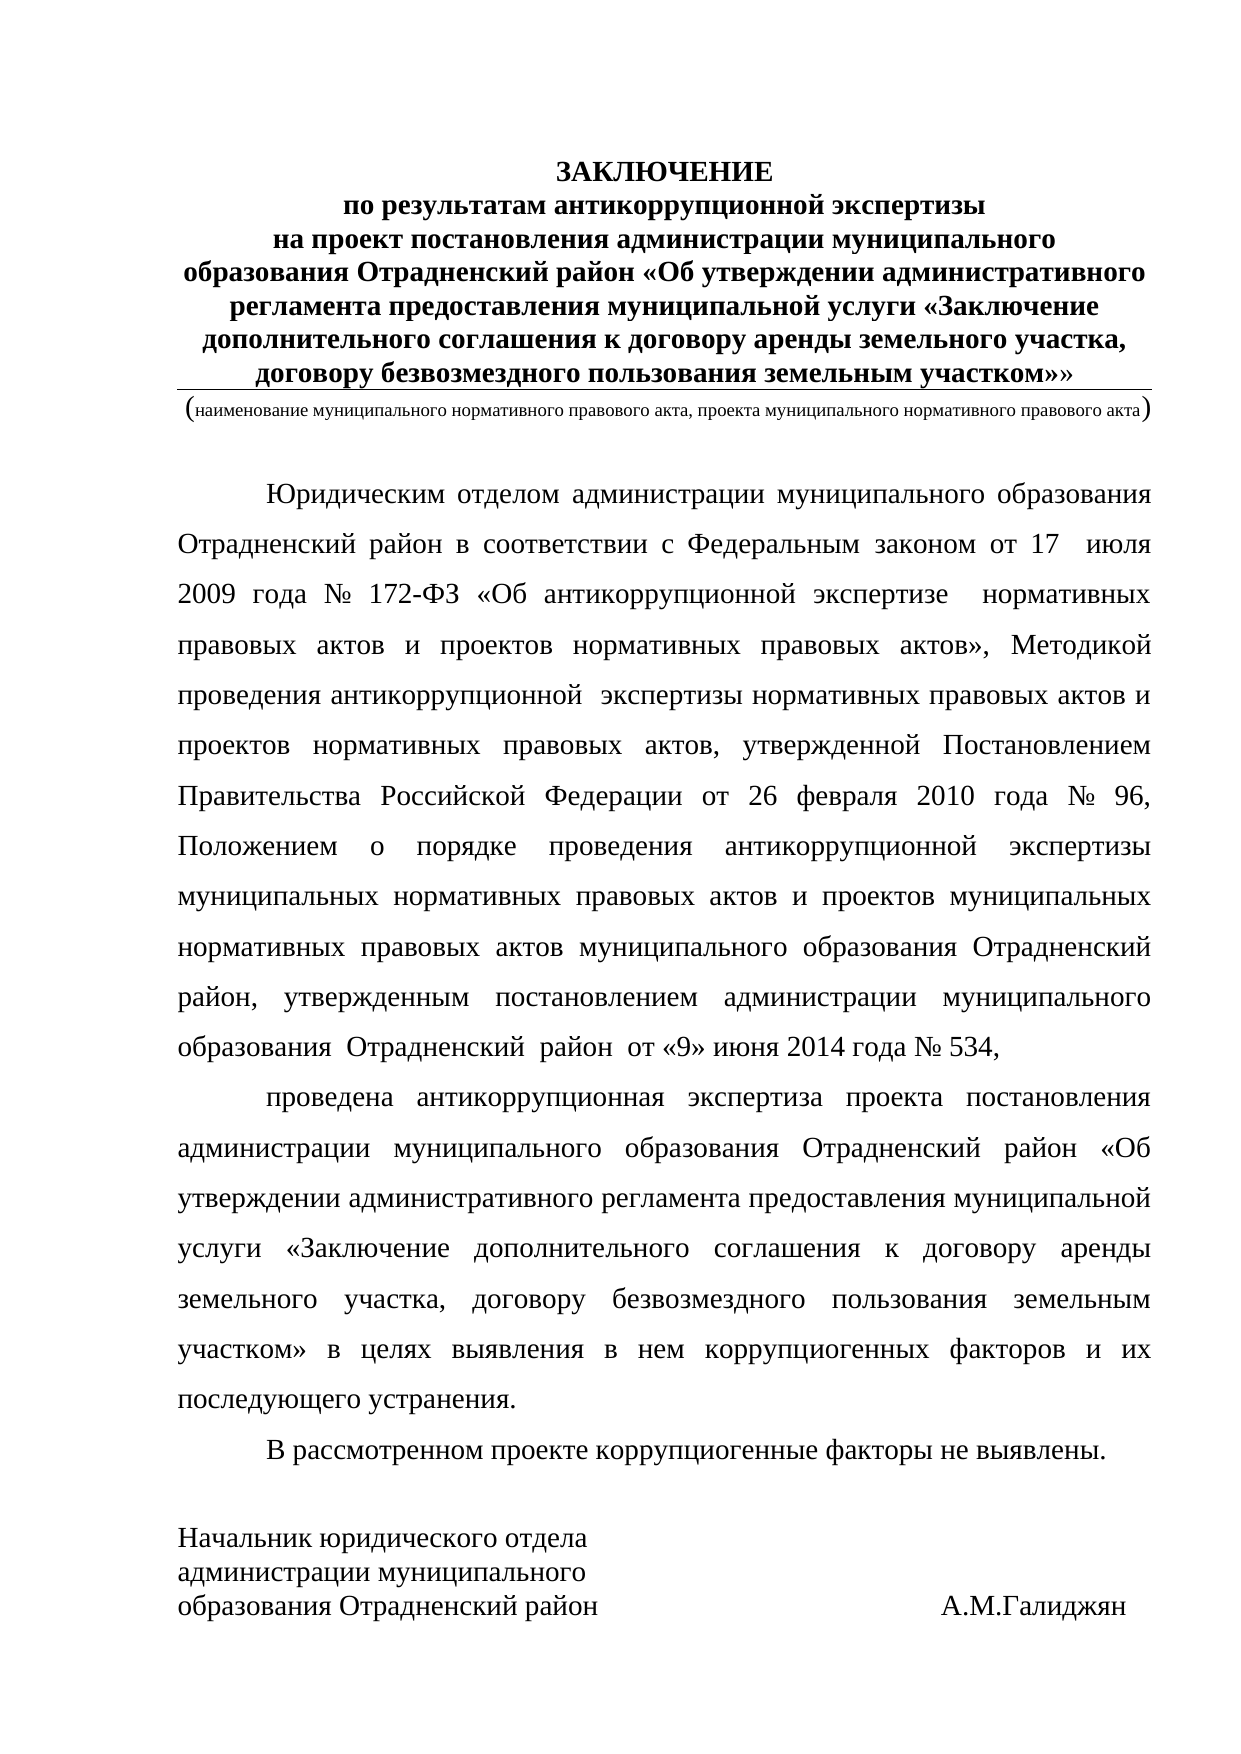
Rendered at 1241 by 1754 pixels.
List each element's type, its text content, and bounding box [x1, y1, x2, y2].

text на проект постановления администрации муниципального [177, 221, 1152, 254]
text Юридическим отделом администрации муниципального образования Отрадненский район в соответствии с Федеральным законом от 17 июля 2009 года № 172-ФЗ «Об антикоррупционной экспертизе нормативных правовых актов и проектов нормативных правовых актов», Методикой проведения антикоррупционной экспертизы нормативных правовых актов и проектов нормативных правовых актов, утвержденной Постановлением Правительства Российской Федерации от 26 февраля 2010 года № 96, Положением о порядке проведения антикоррупционной экспертизы муниципальных нормативных правовых актов и проектов муниципальных нормативных правовых актов муниципального образования Отрадненский район, утвержденным постановлением администрации муниципального образования Отрадненский район от «9» июня 2014 года № 534, [177, 476, 1152, 1063]
text по результатам антикоррупционной экспертизы [177, 187, 1152, 221]
text В рассмотренном проекте коррупциогенные факторы не выявлены. [177, 1432, 1152, 1465]
text образования Отрадненский район А.М.Галиджян [177, 1588, 1152, 1621]
text образования Отрадненский район «Об утверждении административного регламента предоставления муниципальной услуги «Заключение дополнительного соглашения к договору аренды земельного участка, договору безвозмездного пользования земельным участком»» [177, 254, 657, 388]
text Начальник юридического отдела [177, 1521, 1152, 1554]
text администрации муниципального [177, 1554, 1152, 1588]
text проведена антикоррупционная экспертиза проекта постановления администрации муниципального образования Отрадненский район «Об утверждении административного регламента предоставления муниципальной услуги «Заключение дополнительного соглашения к договору аренды земельного участка, договору безвозмездного пользования земельным участком» в целях выявления в нем коррупциогенных факторов и их последующего устранения. [177, 1079, 1152, 1415]
text (наименование муниципального нормативного правового акта, проекта муниципального нормативного правового акта) [177, 390, 1152, 423]
text ЗАКЛЮЧЕНИЕ [177, 154, 1152, 187]
